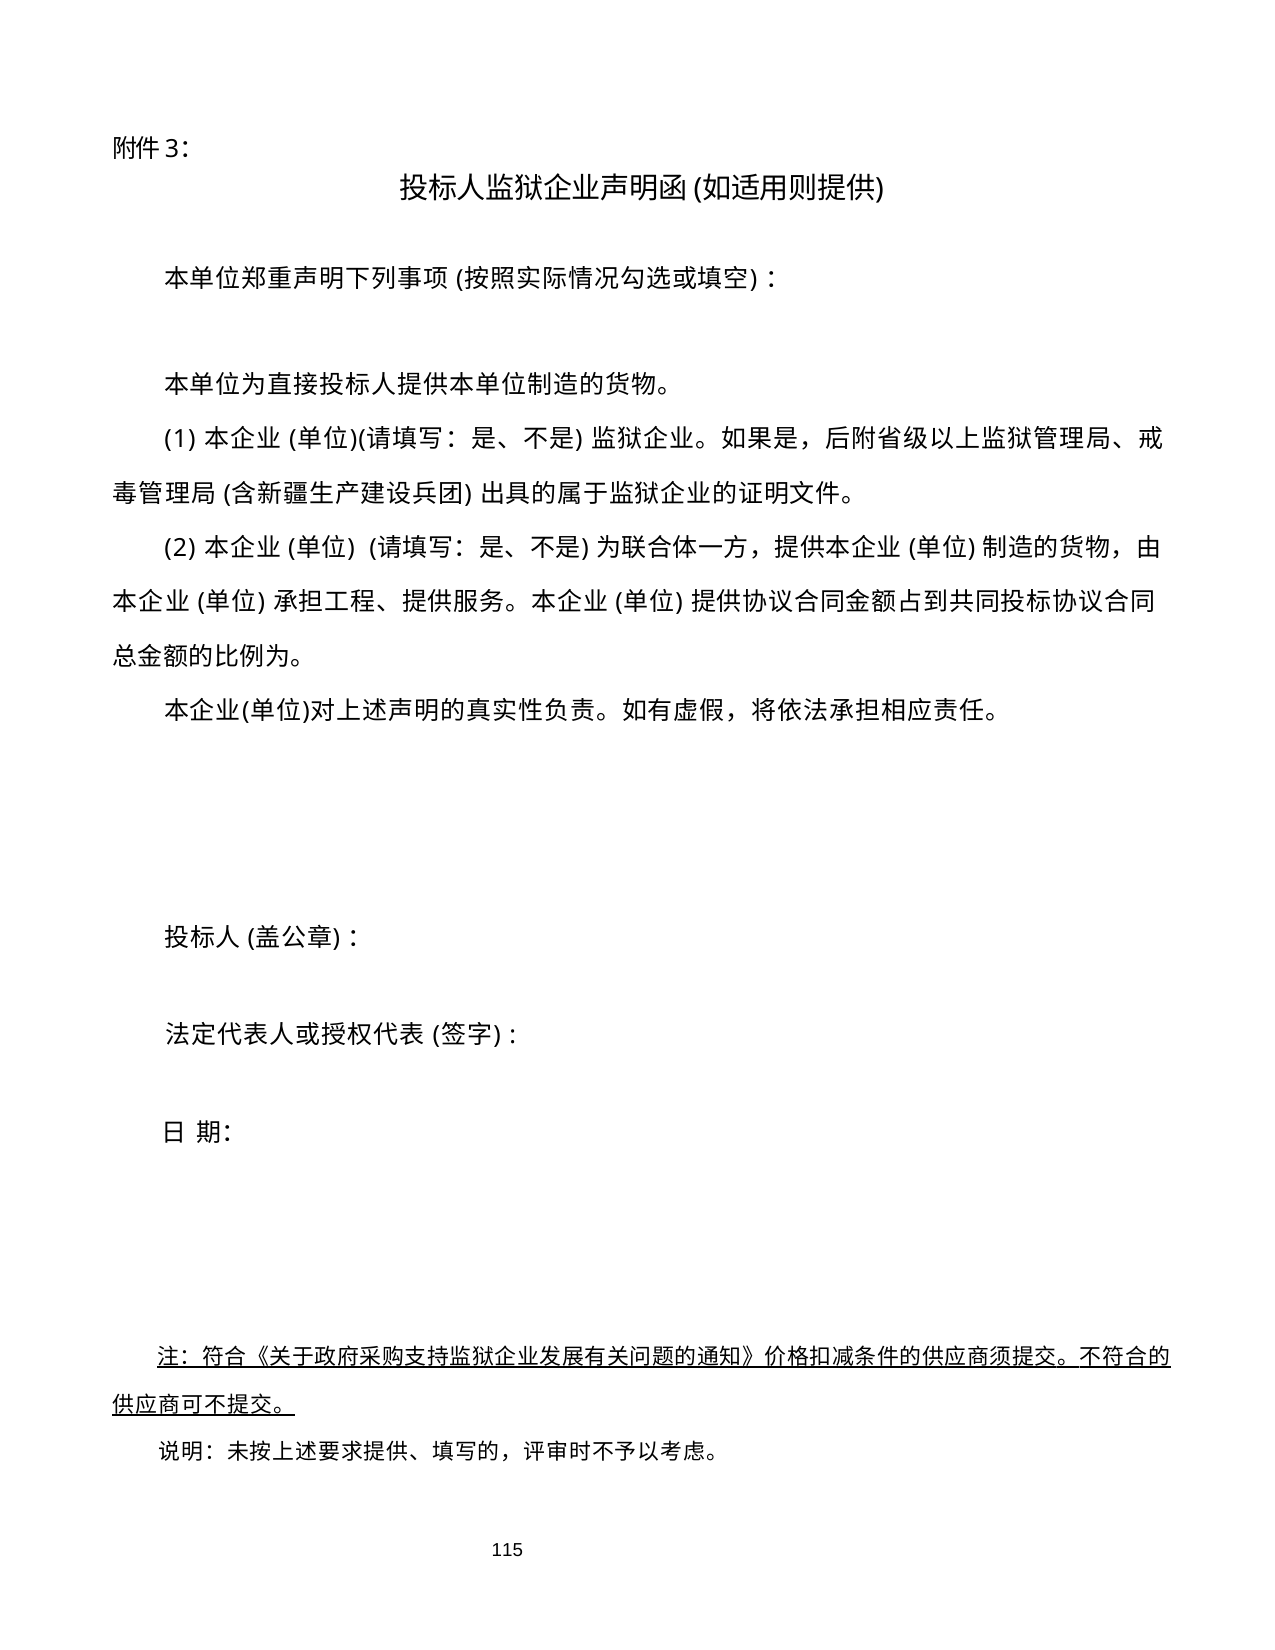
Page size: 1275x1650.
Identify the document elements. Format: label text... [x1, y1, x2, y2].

text 投标人 (盖公章) ： [112, 917, 1171, 954]
text 本企业(单位)对上述声明的真实性负责。如有虚假，将依法承担相应责任。 [112, 691, 1171, 727]
text 注：符合《关于政府采购支持监狱企业发展有关问题的通知》价格扣减条件的供应商须提交。不符合的供应商可不提交。 [112, 1339, 1171, 1418]
text (2) 本企业 (单位) (请填写：是、不是) 为联合体一方，提供本企业 (单位) 制造的货物，由本企业 (单位) 承担工程、提供服务。本企业 (单位) 提供协议合同金额占到共同投标协议合同总金额的比例为。 [112, 527, 1171, 672]
text 法定代表人或授权代表 (签字) : [112, 1015, 1171, 1051]
text 本单位郑重声明下列事项 (按照实际情况勾选或填空) ： [112, 259, 1171, 295]
text (1) 本企业 (单位)(请填写：是、不是) 监狱企业。如果是，后附省级以上监狱管理局、戒毒管理局 (含新疆生产建设兵团) 出具的属于监狱企业的证明文件。 [112, 419, 1171, 509]
text 本单位为直接投标人提供本单位制造的货物。 [112, 364, 1171, 401]
text 投标人监狱企业声明函 (如适用则提供) [112, 164, 1171, 207]
text 附件 3： [112, 131, 1171, 164]
text 说明：未按上述要求提供、填写的，评审时不予以考虑。 [112, 1434, 1171, 1466]
text 日 期： [112, 1112, 1171, 1149]
